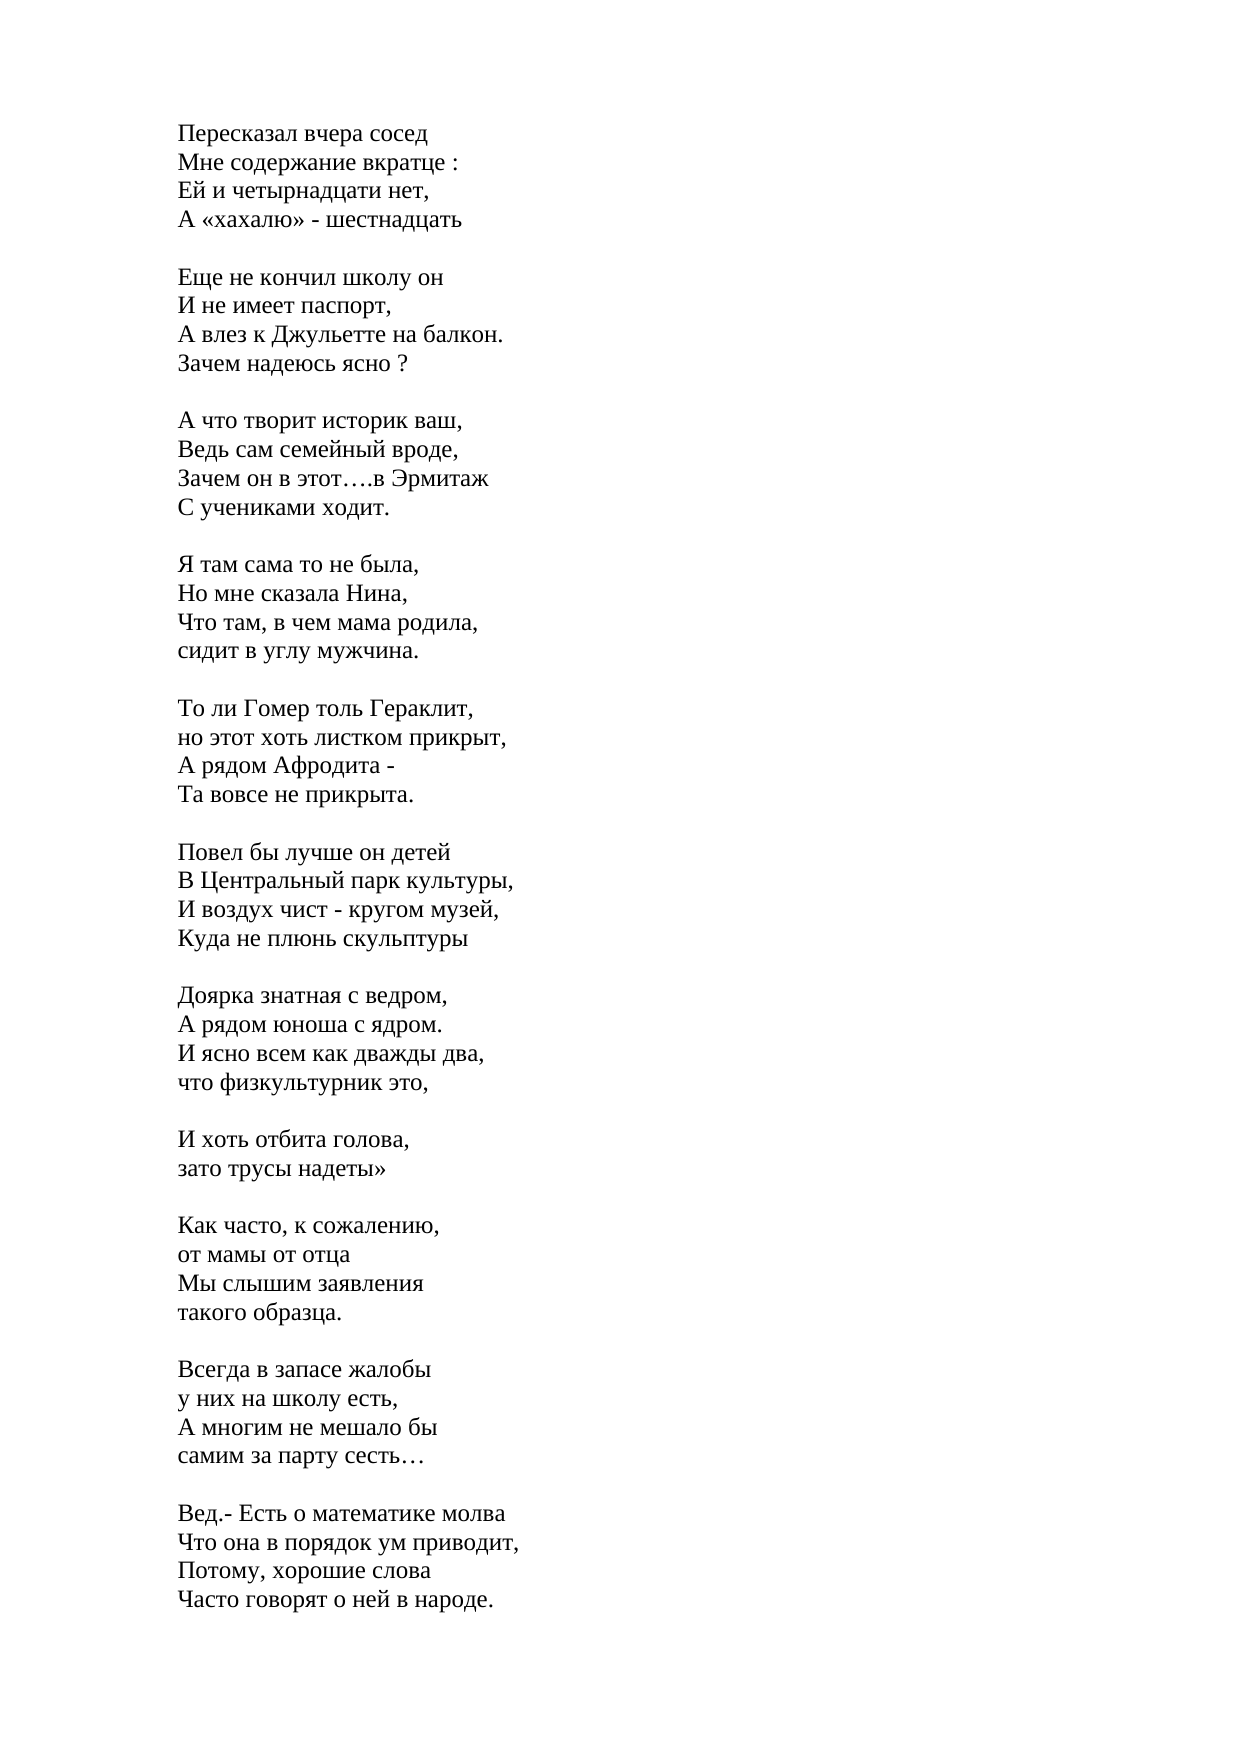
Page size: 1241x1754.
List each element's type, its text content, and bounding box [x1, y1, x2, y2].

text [177, 118, 1152, 1469]
text Часто говорят о ней в народе. [177, 1584, 1152, 1613]
text Вед.- Есть о математике молва [177, 1498, 1152, 1527]
text Что она в порядок ум приводит, [177, 1527, 1152, 1556]
text Потому, хорошие слова [177, 1556, 1152, 1584]
